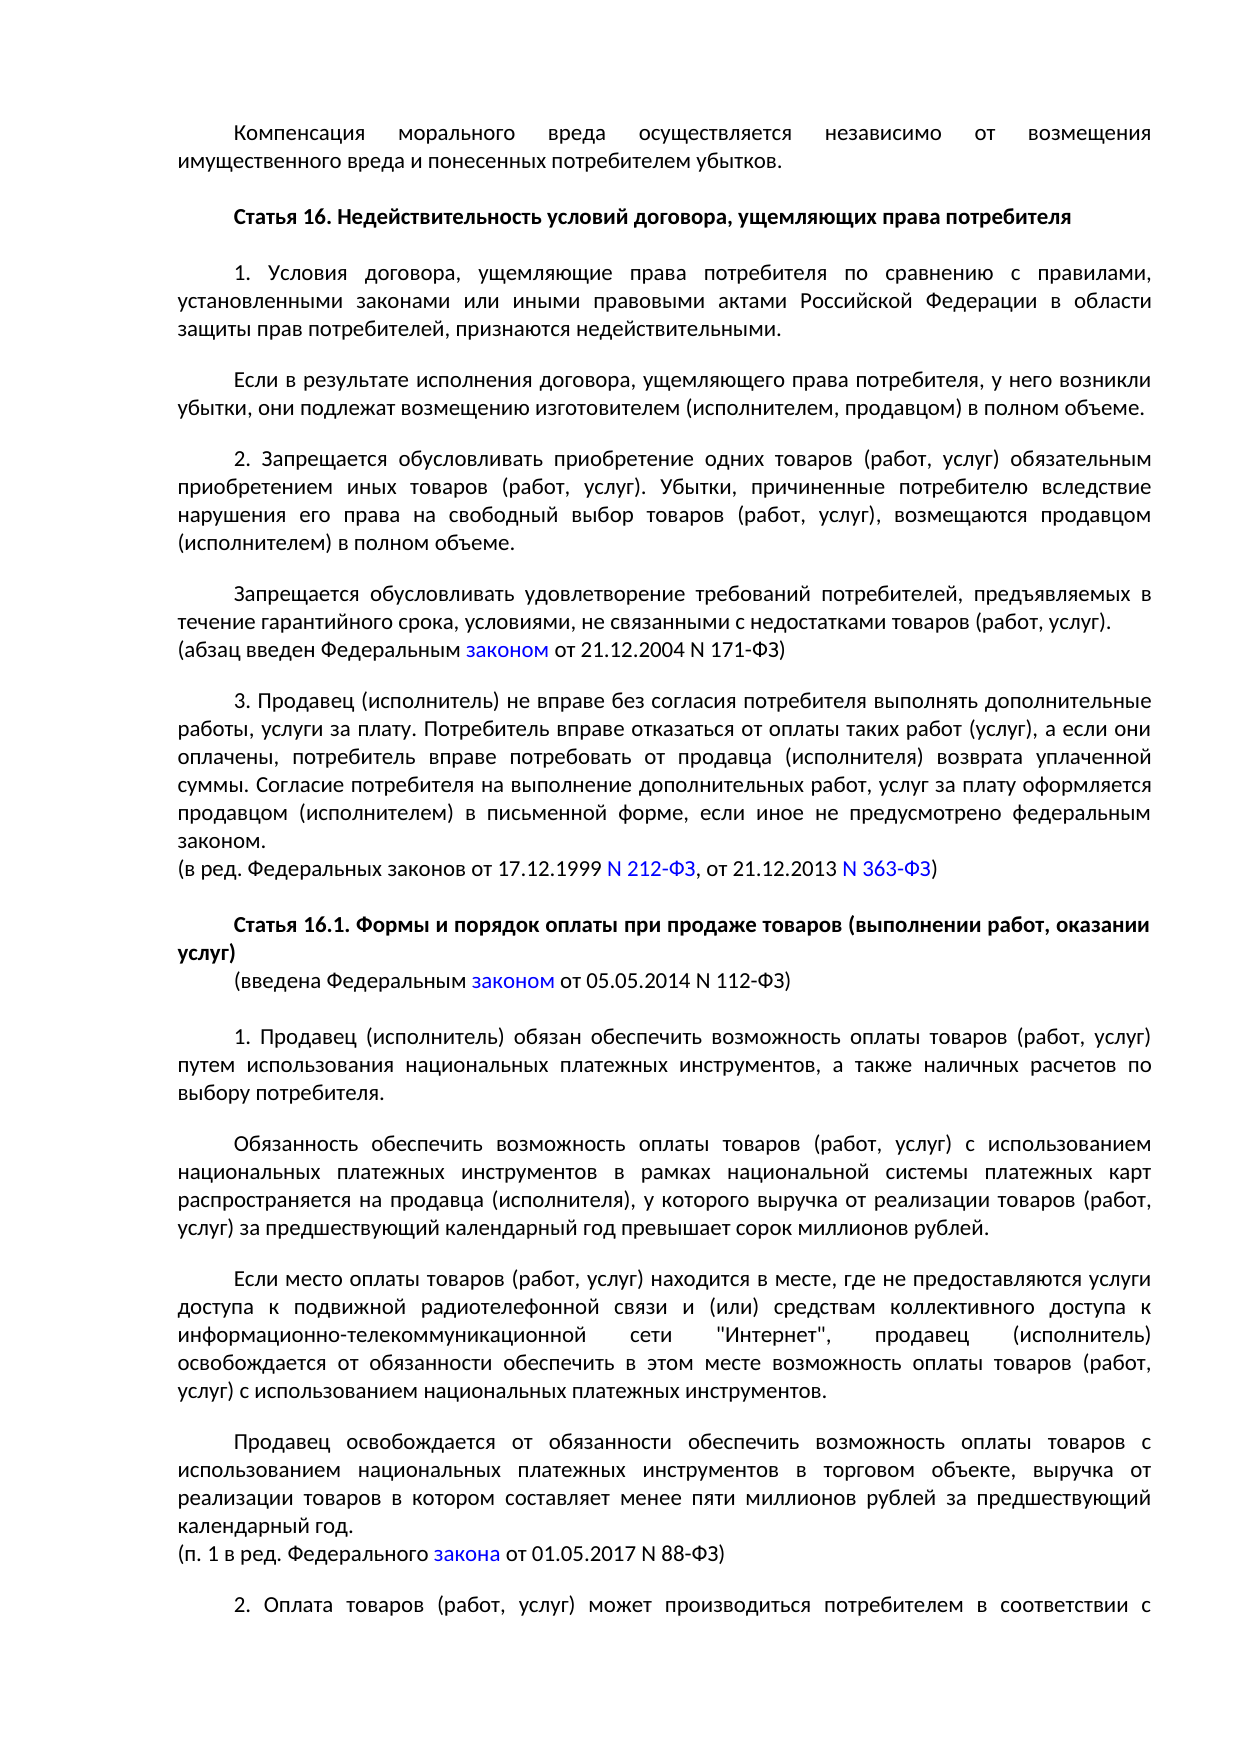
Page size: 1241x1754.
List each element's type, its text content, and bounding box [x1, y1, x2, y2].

text (п. 1 в ред. Федерального закона от 01.05.2017 N 88-ФЗ) [177, 1539, 1152, 1567]
text Запрещается обусловливать удовлетворение требований потребителей, предъявляемых в течение гарантийного срока, условиями, не связанными с недостатками товаров (работ, услуг). [177, 579, 1152, 635]
text Если в результате исполнения договора, ущемляющего права потребителя, у него возникли убытки, они подлежат возмещению изготовителем (исполнителем, продавцом) в полном объеме. [177, 365, 1152, 421]
text (абзац введен Федеральным законом от 21.12.2004 N 171-ФЗ) [177, 635, 1152, 663]
text 1. Условия договора, ущемляющие права потребителя по сравнению с правилами, установленными законами или иными правовыми актами Российской Федерации в области защиты прав потребителей, признаются недействительными. [177, 258, 1152, 342]
title Статья 16. Недействительность условий договора, ущемляющих права потребителя [177, 202, 1152, 230]
text 3. Продавец (исполнитель) не вправе без согласия потребителя выполнять дополнительные работы, услуги за плату. Потребитель вправе отказаться от оплаты таких работ (услуг), а если они оплачены, потребитель вправе потребовать от продавца (исполнителя) возврата уплаченной суммы. Согласие потребителя на выполнение дополнительных работ, услуг за плату оформляется продавцом (исполнителем) в письменной форме, если иное не предусмотрено федеральным законом. [177, 686, 1152, 854]
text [177, 1590, 1152, 1618]
text Продавец освобождается от обязанности обеспечить возможность оплаты товаров с использованием национальных платежных инструментов в торговом объекте, выручка от реализации товаров в котором составляет менее пяти миллионов рублей за предшествующий календарный год. [177, 1427, 1152, 1539]
text 1. Продавец (исполнитель) обязан обеспечить возможность оплаты товаров (работ, услуг) путем использования национальных платежных инструментов, а также наличных расчетов по выбору потребителя. [177, 1022, 1152, 1106]
text (в ред. Федеральных законов от 17.12.1999 N 212-ФЗ, от 21.12.2013 N 363-ФЗ) [177, 854, 1152, 882]
text Компенсация морального вреда осуществляется независимо от возмещения имущественного вреда и понесенных потребителем убытков. [177, 118, 1152, 174]
text 2. Запрещается обусловливать приобретение одних товаров (работ, услуг) обязательным приобретением иных товаров (работ, услуг). Убытки, причиненные потребителю вследствие нарушения его права на свободный выбор товаров (работ, услуг), возмещаются продавцом (исполнителем) в полном объеме. [177, 444, 1152, 556]
text (введена Федеральным законом от 05.05.2014 N 112-ФЗ) [177, 966, 1152, 994]
text Если место оплаты товаров (работ, услуг) находится в месте, где не предоставляются услуги доступа к подвижной радиотелефонной связи и (или) средствам коллективного доступа к информационно-телекоммуникационной сети "Интернет", продавец (исполнитель) освобождается от обязанности обеспечить в этом месте возможность оплаты товаров (работ, услуг) с использованием национальных платежных инструментов. [177, 1264, 1152, 1404]
title Статья 16.1. Формы и порядок оплаты при продаже товаров (выполнении работ, оказании услуг) [177, 910, 1152, 966]
text Обязанность обеспечить возможность оплаты товаров (работ, услуг) с использованием национальных платежных инструментов в рамках национальной системы платежных карт распространяется на продавца (исполнителя), у которого выручка от реализации товаров (работ, услуг) за предшествующий календарный год превышает сорок миллионов рублей. [177, 1129, 1152, 1241]
